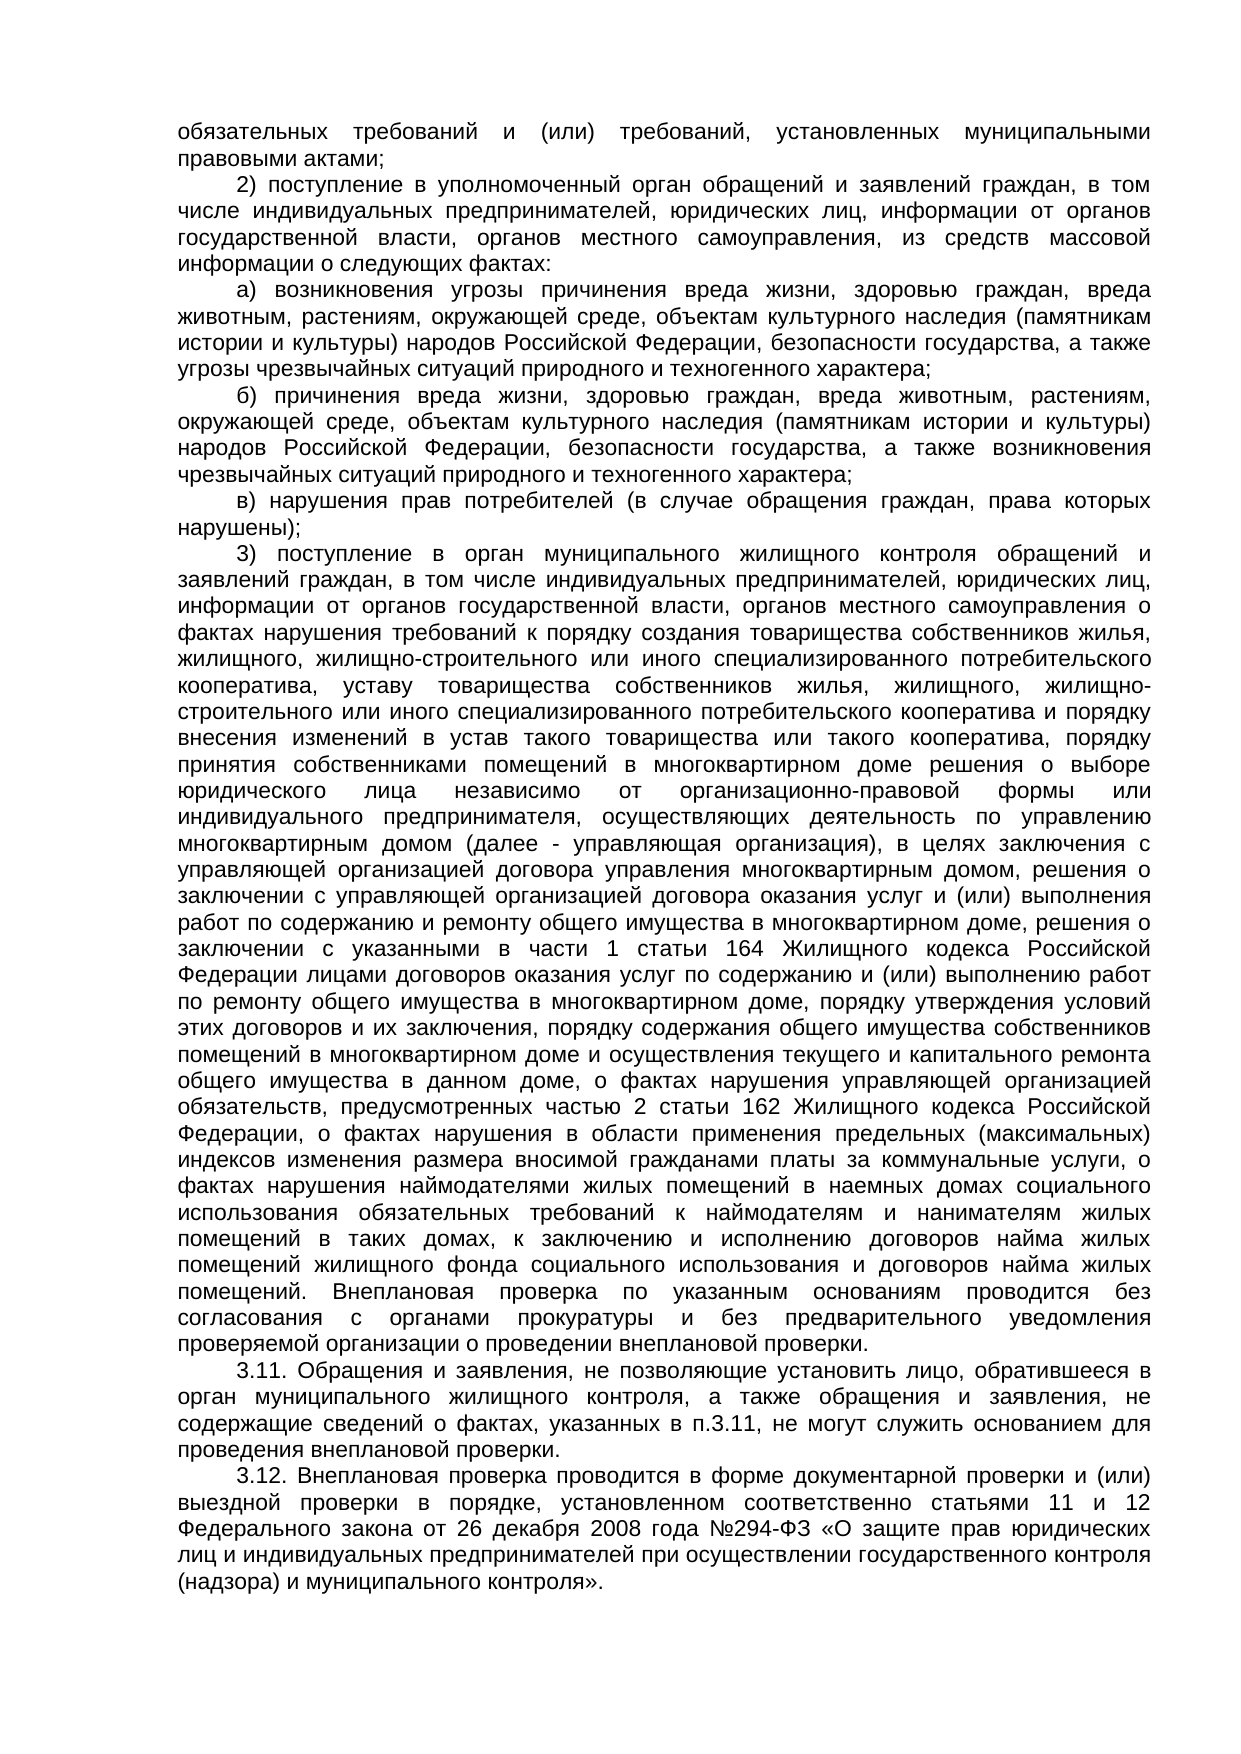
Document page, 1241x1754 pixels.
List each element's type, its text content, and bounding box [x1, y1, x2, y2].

text 3.11. Обращения и заявления, не позволяющие установить лицо, обратившееся в орган муниципального жилищного контроля, а также обращения и заявления, не содержащие сведений о фактах, указанных в п.3.11, не могут служить основанием для проведения внеплановой проверки. [177, 1357, 1152, 1462]
text 2) поступление в уполномоченный орган обращений и заявлений граждан, в том числе индивидуальных предпринимателей, юридических лиц, информации от органов государственной власти, органов местного самоуправления, из средств массовой информации о следующих фактах: [177, 171, 1152, 276]
text б) причинения вреда жизни, здоровью граждан, вреда животным, растениям, окружающей среде, объектам культурного наследия (памятникам истории и культуры) народов Российской Федерации, безопасности государства, а также возникновения чрезвычайных ситуаций природного и техногенного характера; [177, 382, 1152, 487]
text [177, 118, 1152, 171]
text а) возникновения угрозы причинения вреда жизни, здоровью граждан, вреда животным, растениям, окружающей среде, объектам культурного наследия (памятникам истории и культуры) народов Российской Федерации, безопасности государства, а также угрозы чрезвычайных ситуаций природного и техногенного характера; [177, 276, 1152, 382]
text в) нарушения прав потребителей (в случае обращения граждан, права которых нарушены); [177, 487, 1152, 540]
text 3.12. Внеплановая проверка проводится в форме документарной проверки и (или) выездной проверки в порядке, установленном соответственно статьями 11 и 12 Федерального закона от 26 декабря 2008 года №294-ФЗ «О защите прав юридических лиц и индивидуальных предпринимателей при осуществлении государственного контроля (надзора) и муниципального контроля». [177, 1462, 1152, 1594]
text 3) поступление в орган муниципального жилищного контроля обращений и заявлений граждан, в том числе индивидуальных предпринимателей, юридических лиц, информации от органов государственной власти, органов местного самоуправления о фактах нарушения требований к порядку создания товарищества собственников жилья, жилищного, жилищно-строительного или иного специализированного потребительского кооператива, уставу товарищества собственников жилья, жилищного, жилищно-строительного или иного специализированного потребительского кооператива и порядку внесения изменений в устав такого товарищества или такого кооператива, порядку принятия собственниками помещений в многоквартирном доме решения о выборе юридического лица независимо от организационно-правовой формы или индивидуального предпринимателя, осуществляющих деятельность по управлению многоквартирным домом (далее - управляющая организация), в целях заключения с управляющей организацией договора управления многоквартирным домом, решения о заключении с управляющей организацией договора оказания услуг и (или) выполнения работ по содержанию и ремонту общего имущества в многоквартирном доме, решения о заключении с указанными в части 1 статьи 164 Жилищного кодекса Российской Федерации лицами договоров оказания услуг по содержанию и (или) выполнению работ по ремонту общего имущества в многоквартирном доме, порядку утверждения условий этих договоров и их заключения, порядку содержания общего имущества собственников помещений в многоквартирном доме и осуществления текущего и капитального ремонта общего имущества в данном доме, о фактах нарушения управляющей организацией обязательств, предусмотренных частью 2 статьи 162 Жилищного кодекса Российской Федерации, о фактах нарушения в области применения предельных (максимальных) индексов изменения размера вносимой гражданами платы за коммунальные услуги, о фактах нарушения наймодателями жилых помещений в наемных домах социального использования обязательных требований к наймодателям и нанимателям жилых помещений в таких домах, к заключению и исполнению договоров найма жилых помещений жилищного фонда социального использования и договоров найма жилых помещений. Внеплановая проверка по указанным основаниям проводится без согласования с органами прокуратуры и без предварительного уведомления проверяемой организации о проведении внеплановой проверки. [177, 540, 1152, 1357]
